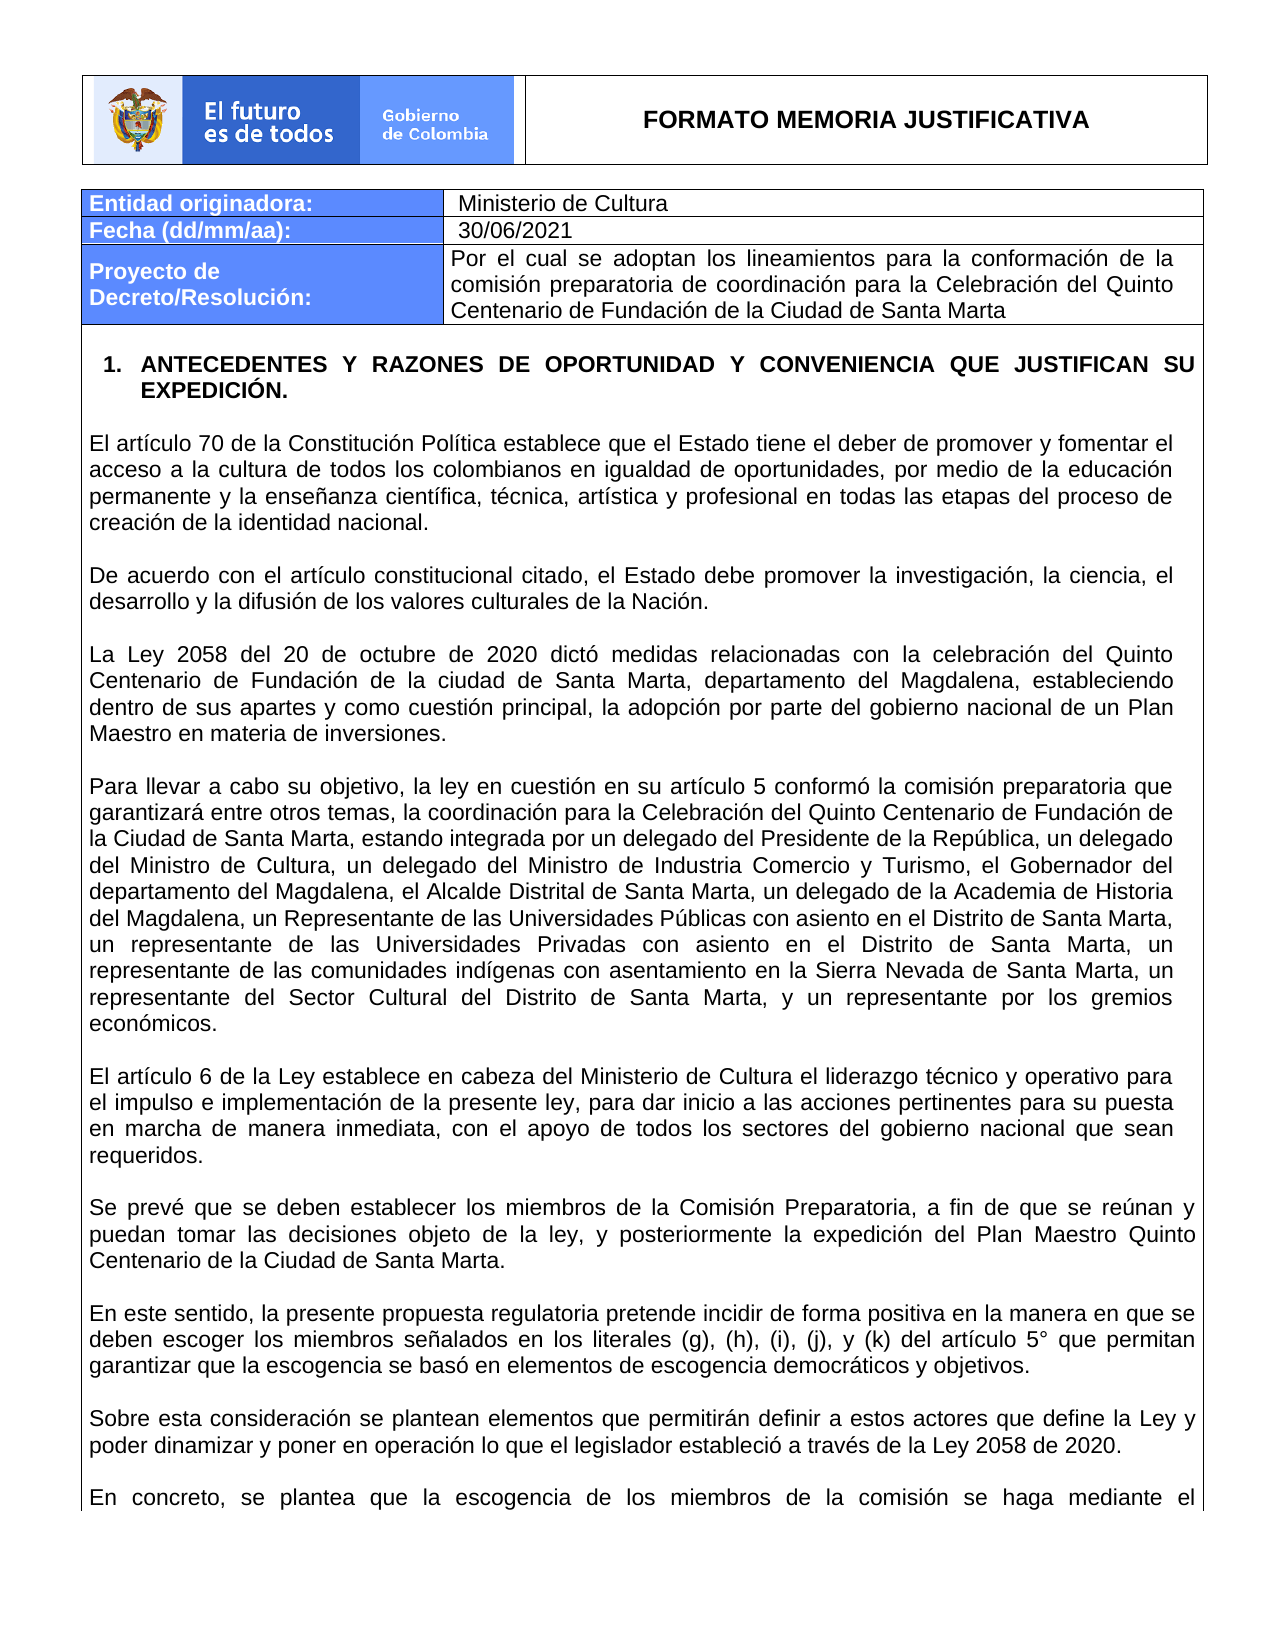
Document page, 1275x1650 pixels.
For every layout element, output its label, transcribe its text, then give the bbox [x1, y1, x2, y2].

table_header Entidad originadora: [82, 190, 443, 216]
table_cell 30/06/2021 [444, 217, 1203, 243]
picture [93, 76, 514, 164]
table_header Ministerio de Cultura [444, 190, 1203, 216]
table_cell Fecha (dd/mm/aa): [82, 217, 443, 243]
table_cell Proyecto de Decreto/Resolución: [82, 245, 443, 324]
table_cell Por el cual se adoptan los lineamientos para la conformación de la comisión preparatoria de coordinación para la Celebración del Quinto Centenario de Fundación de la Ciudad de Santa Marta [444, 245, 1203, 324]
